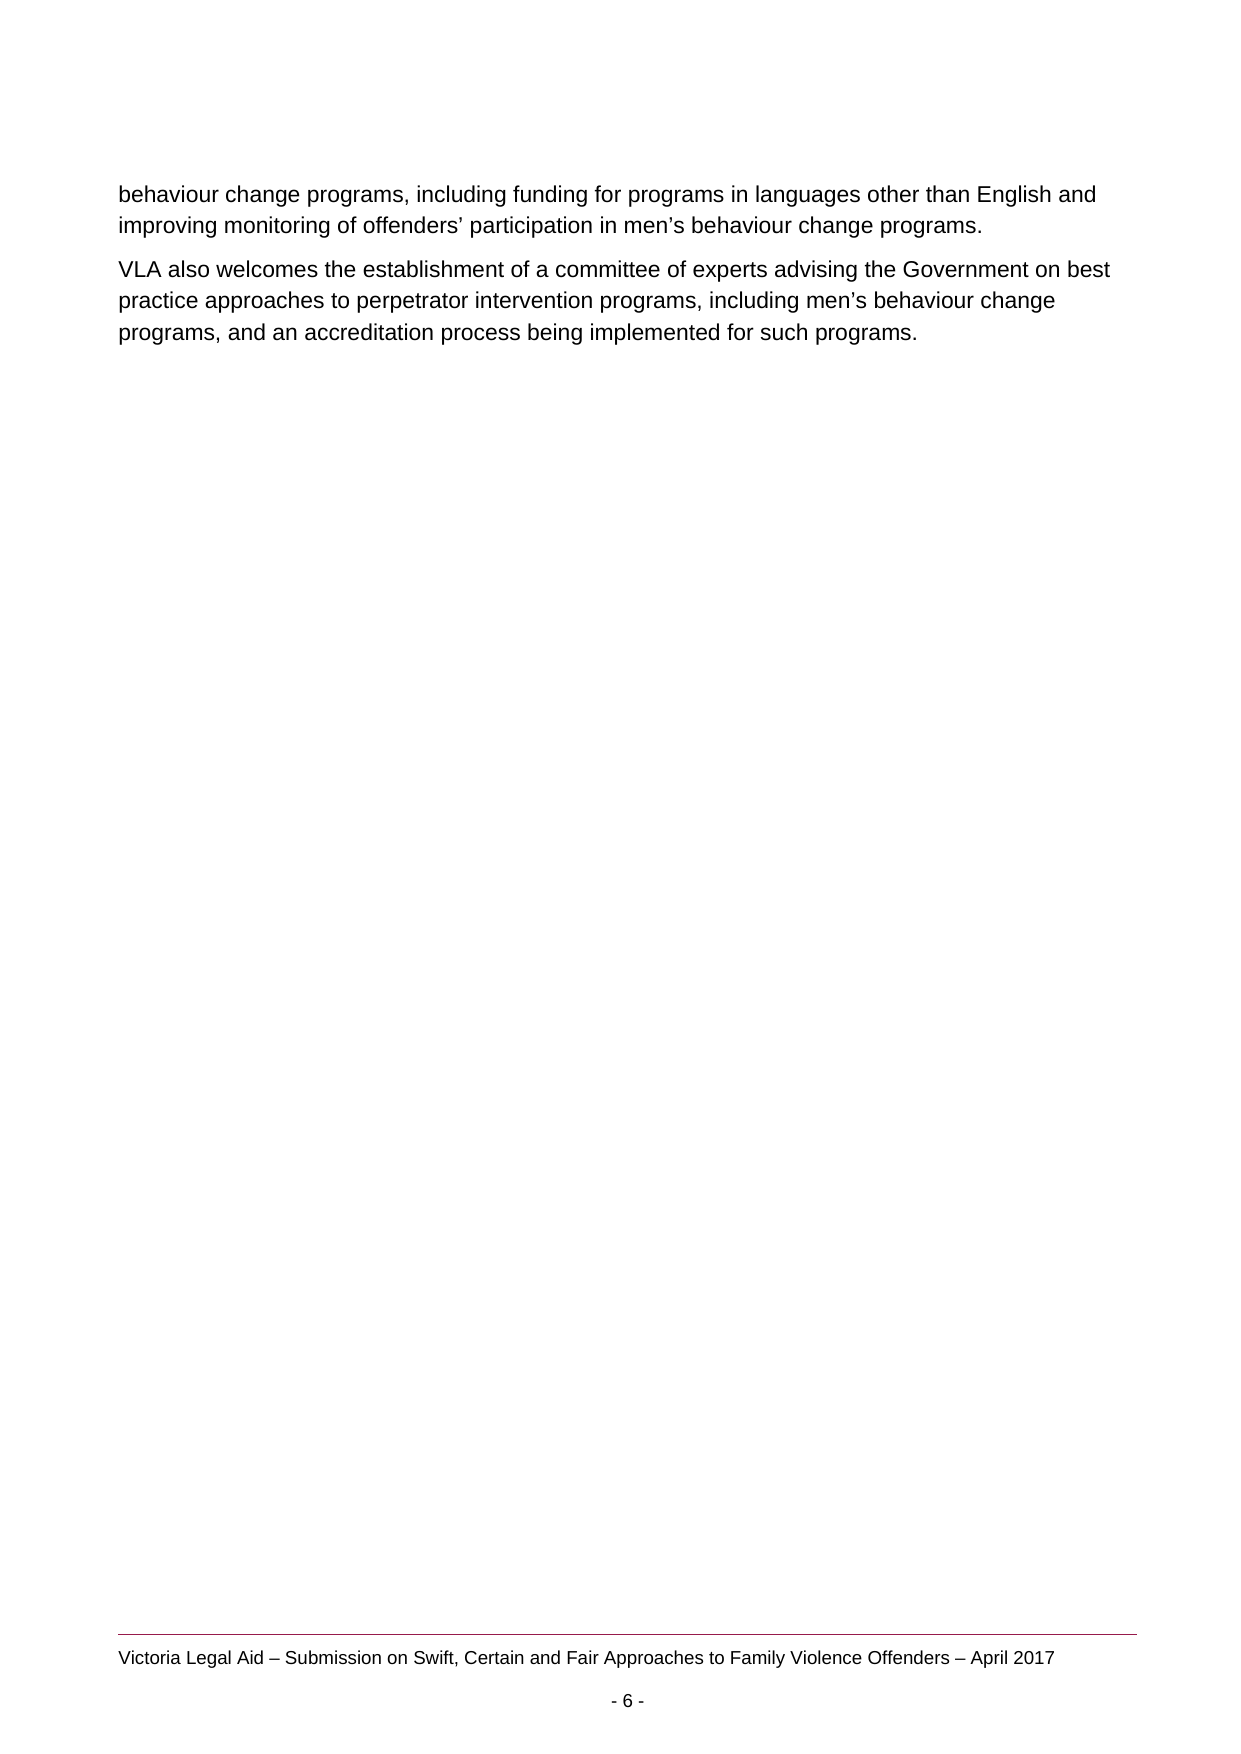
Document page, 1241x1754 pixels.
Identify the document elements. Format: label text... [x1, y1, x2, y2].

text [118, 176, 1137, 239]
text VLA also welcomes the establishment of a committee of experts advising the Government on best practice approaches to perpetrator intervention programs, including men’s behaviour change programs, and an accreditation process being implemented for such programs. [118, 251, 1137, 345]
